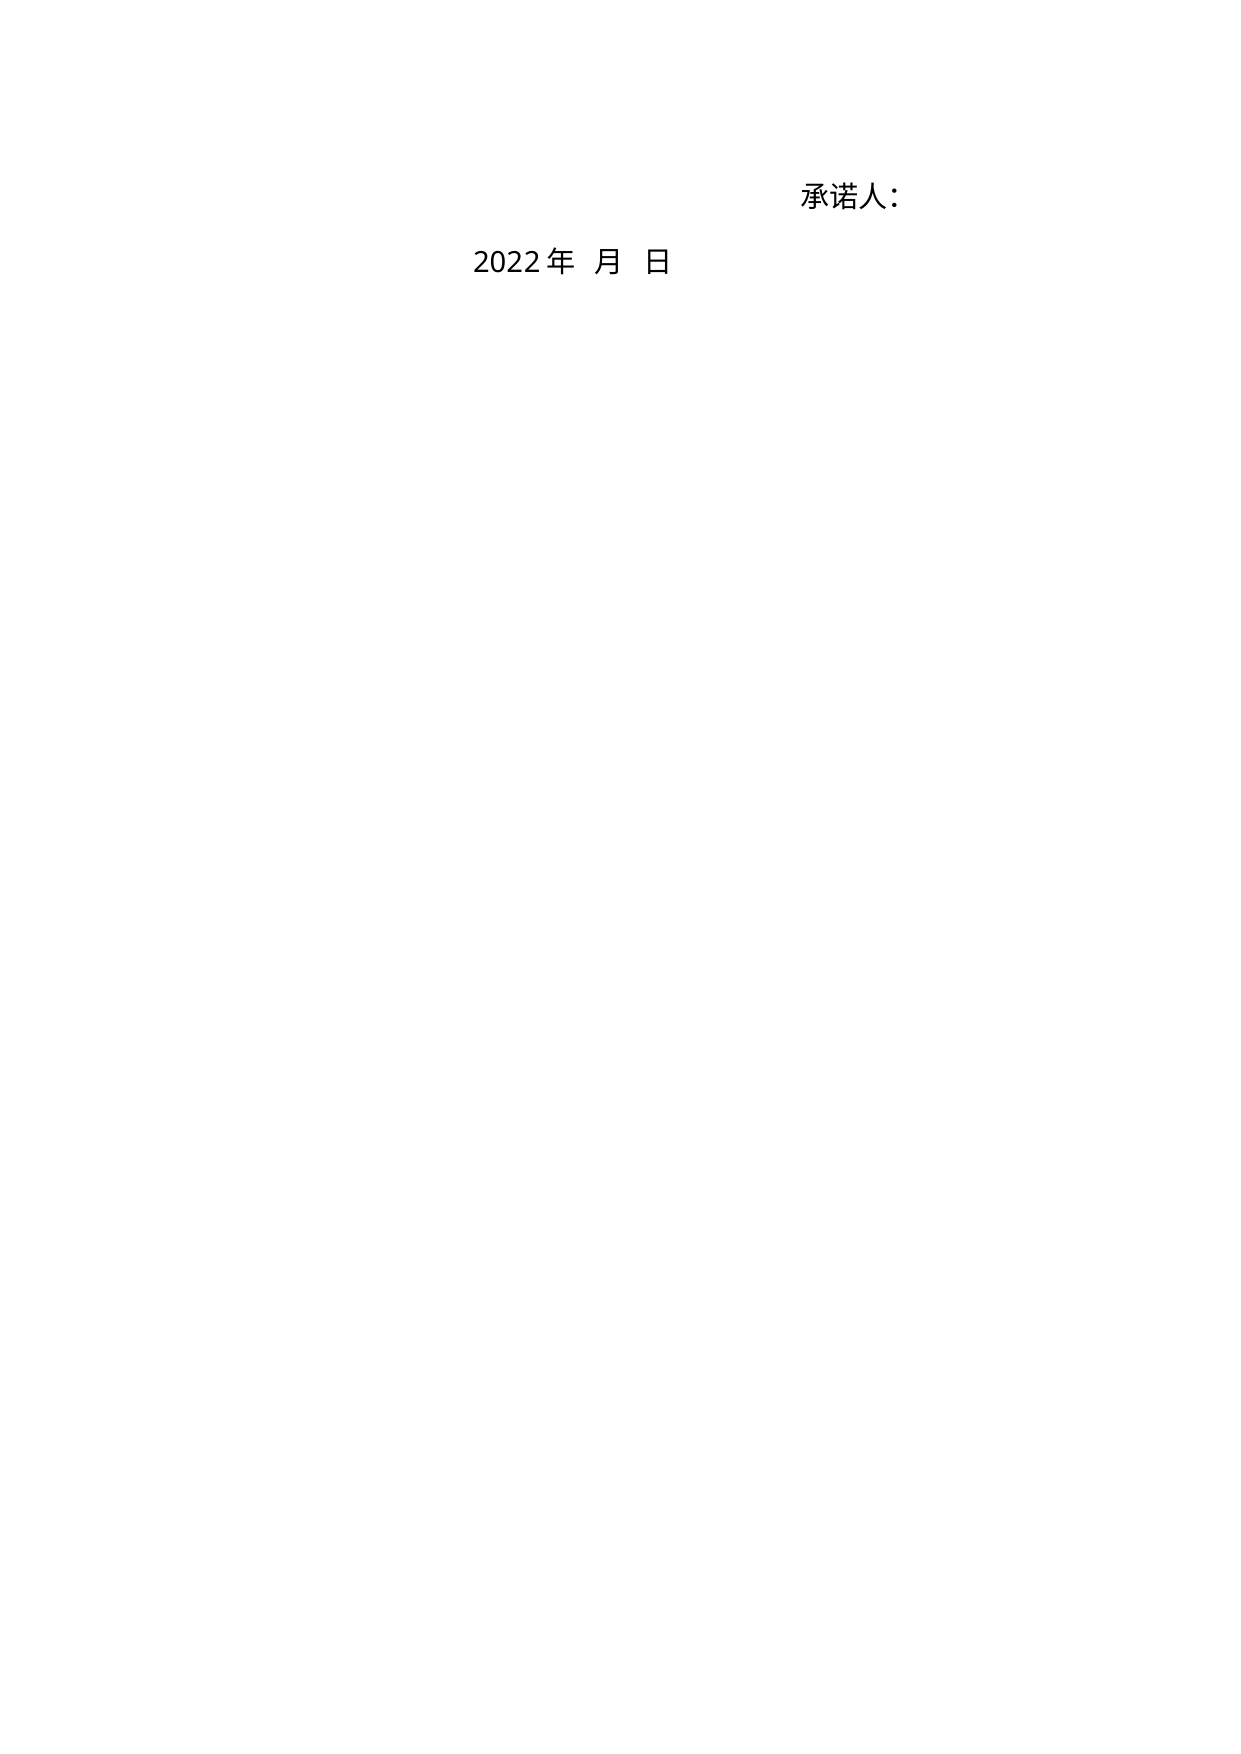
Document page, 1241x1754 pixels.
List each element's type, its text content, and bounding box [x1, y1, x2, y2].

text 承诺人： [187, 162, 1047, 227]
text 2022年 月 日 [187, 227, 1047, 292]
